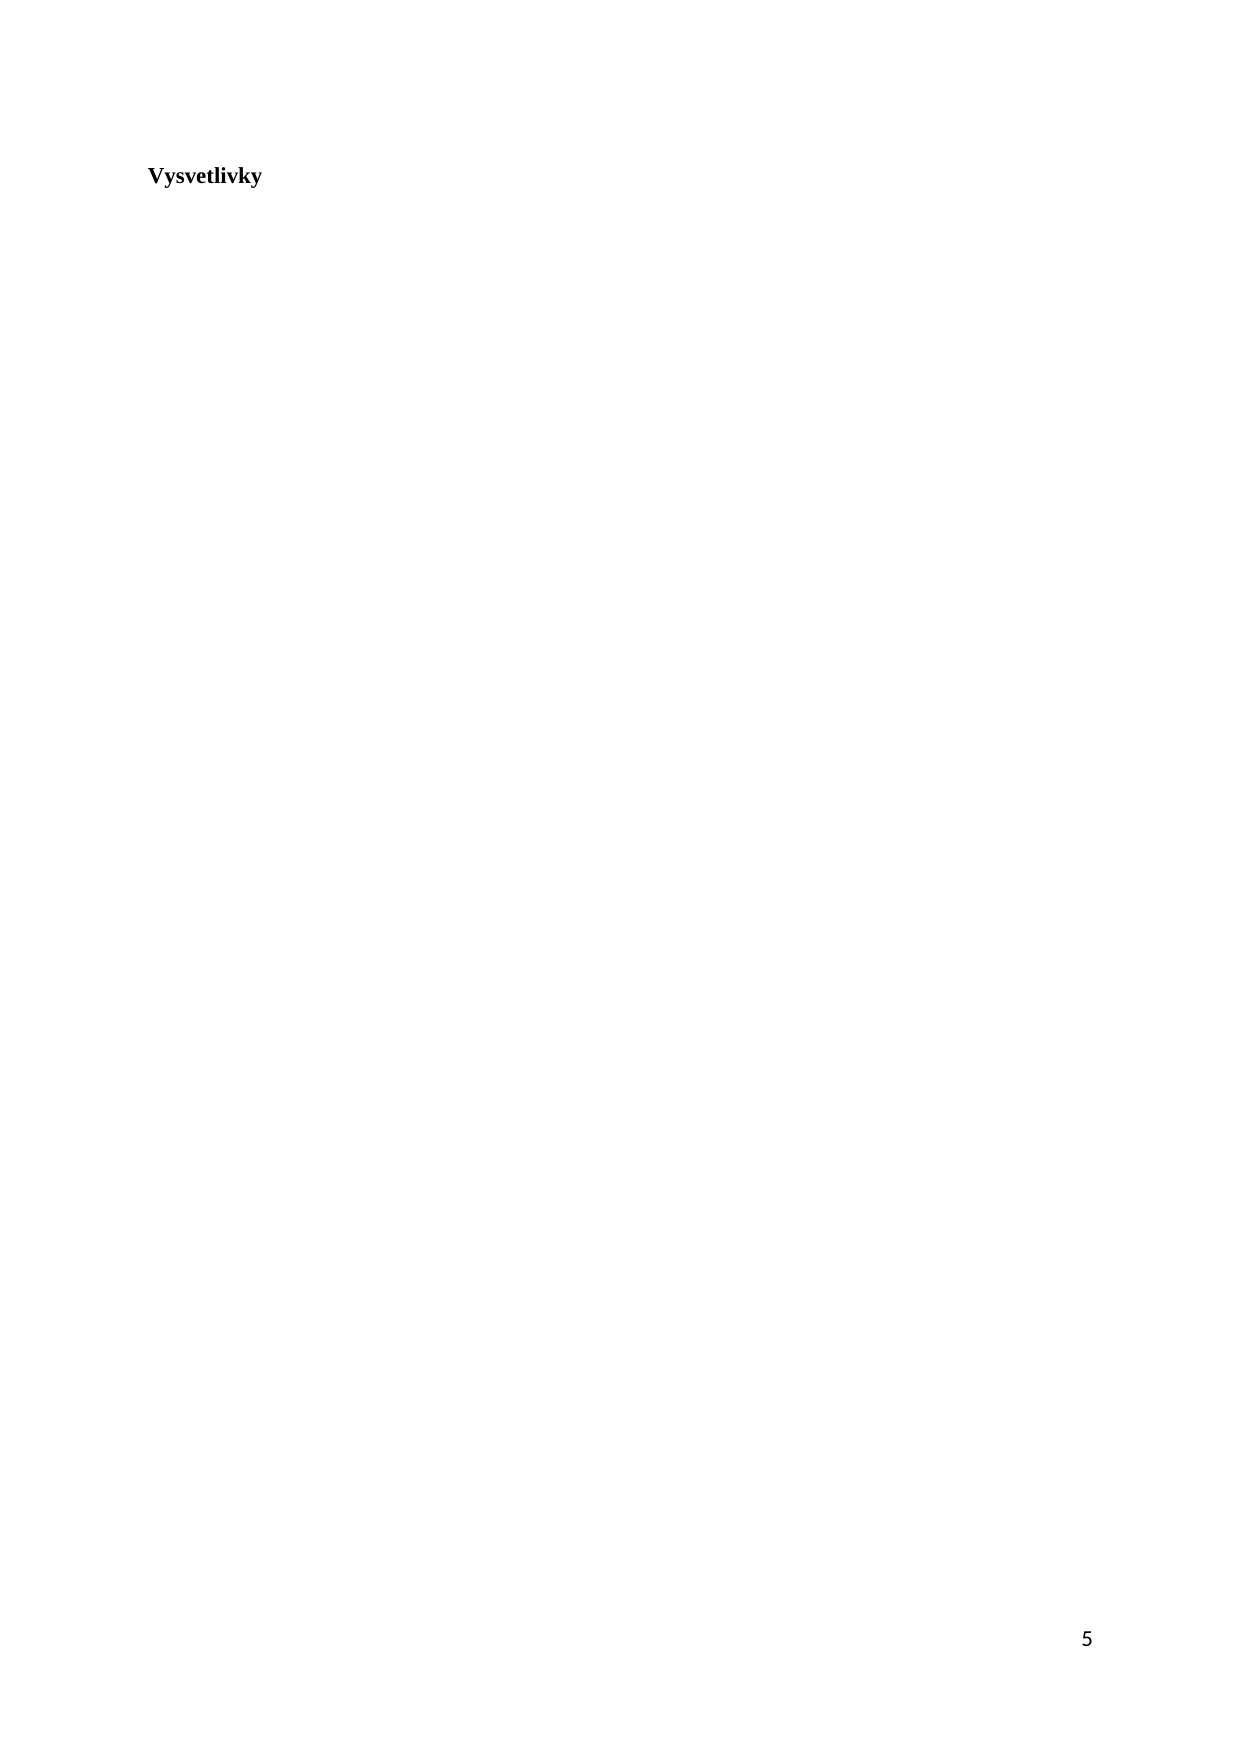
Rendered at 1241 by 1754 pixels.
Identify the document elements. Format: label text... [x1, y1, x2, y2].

text Vysvetlivky [148, 162, 1093, 189]
